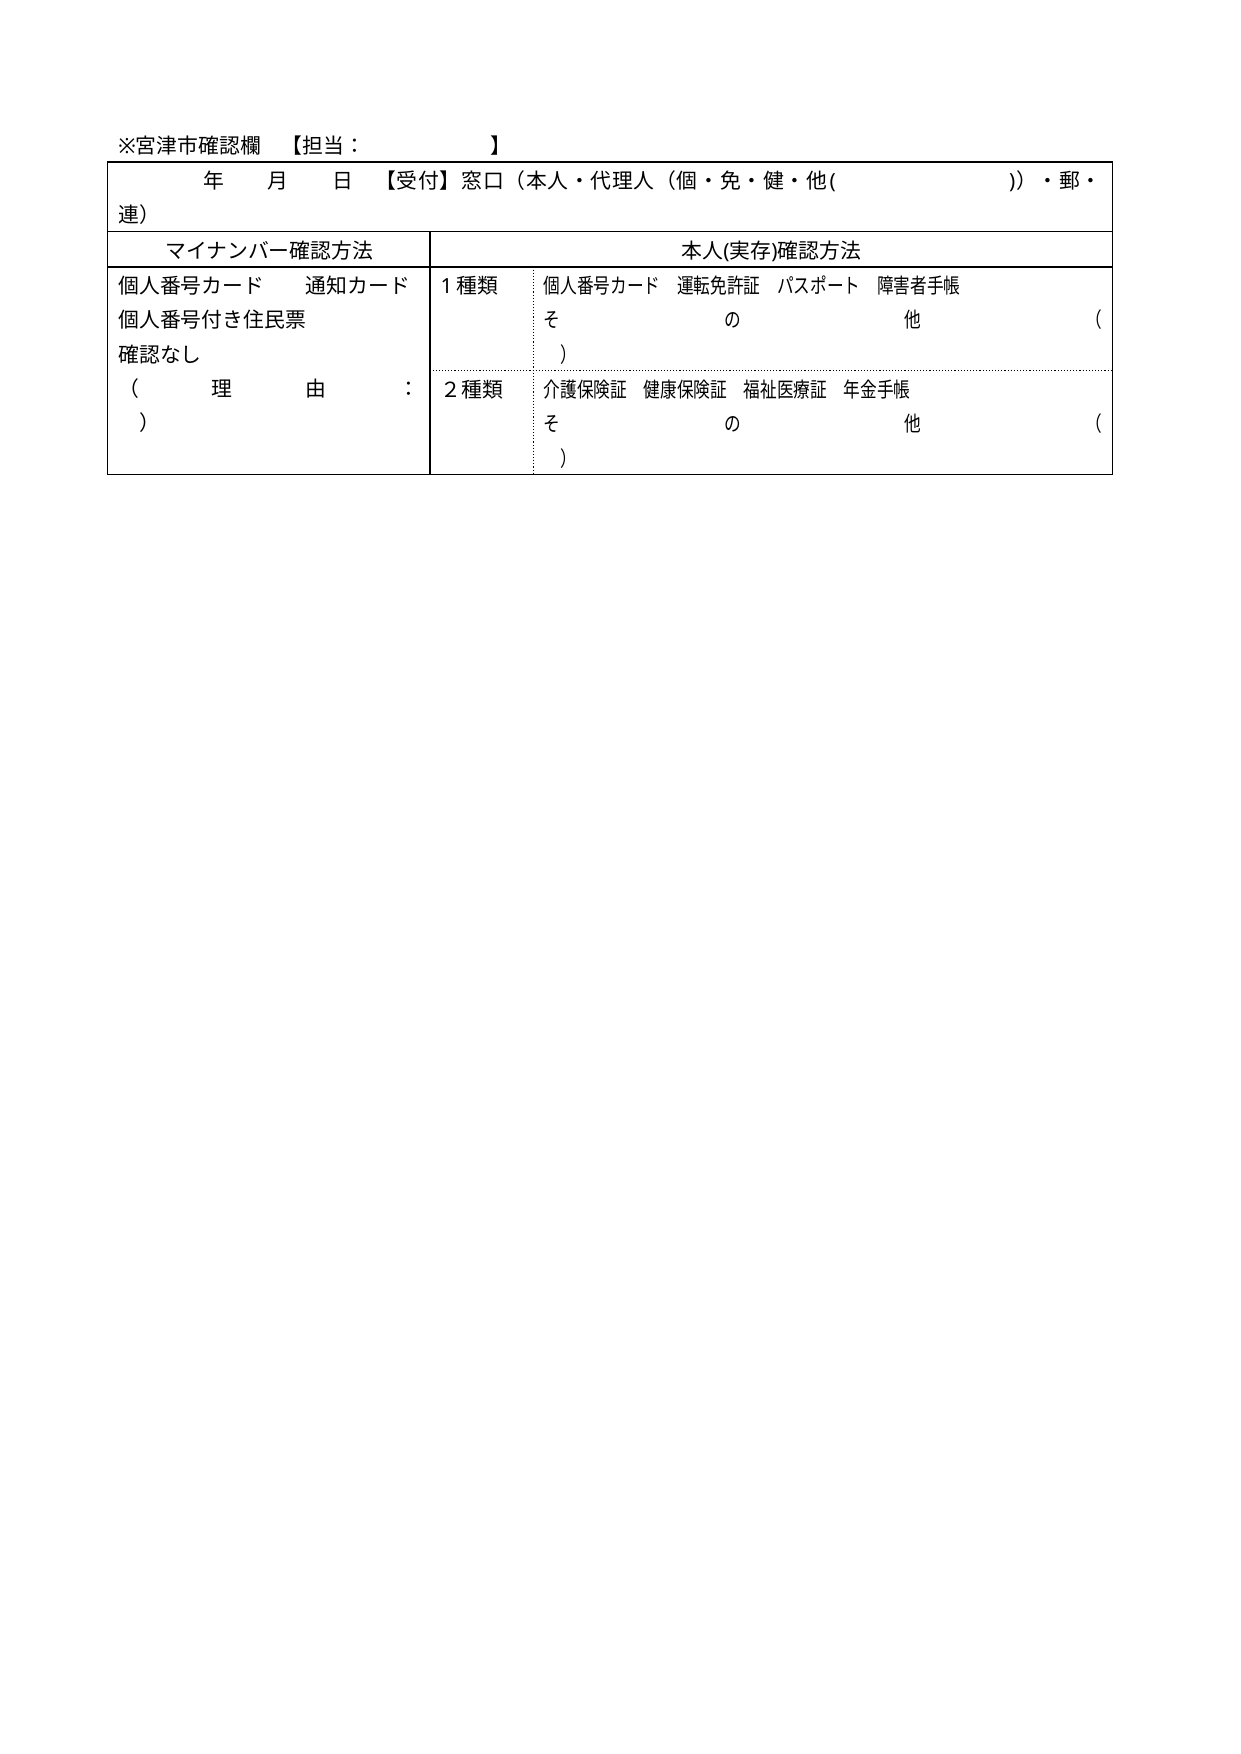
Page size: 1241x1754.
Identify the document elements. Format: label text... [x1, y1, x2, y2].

table_cell マイナンバー確認方法 [108, 232, 429, 266]
table_cell 個人番号カード 運転免許証 パスポート 障害者手帳 その他（ ） [533, 268, 1112, 370]
text ※宮津市確認欄 【担当： 】 [118, 127, 1122, 161]
table_header 年 月 日 【受付】窓口（本人・代理人（個・免・健・他( )）・郵・連） [108, 163, 1112, 231]
table_cell 個人番号カード 通知カード 個人番号付き住民票 確認なし （理由： ） [108, 268, 429, 474]
table_cell 1種類 [431, 268, 533, 370]
table_cell ２種類 [431, 370, 533, 474]
table_cell 介護保険証 健康保険証 福祉医療証 年金手帳 その他（ ） [533, 370, 1112, 474]
table_cell 本人(実存)確認方法 [431, 232, 1112, 266]
